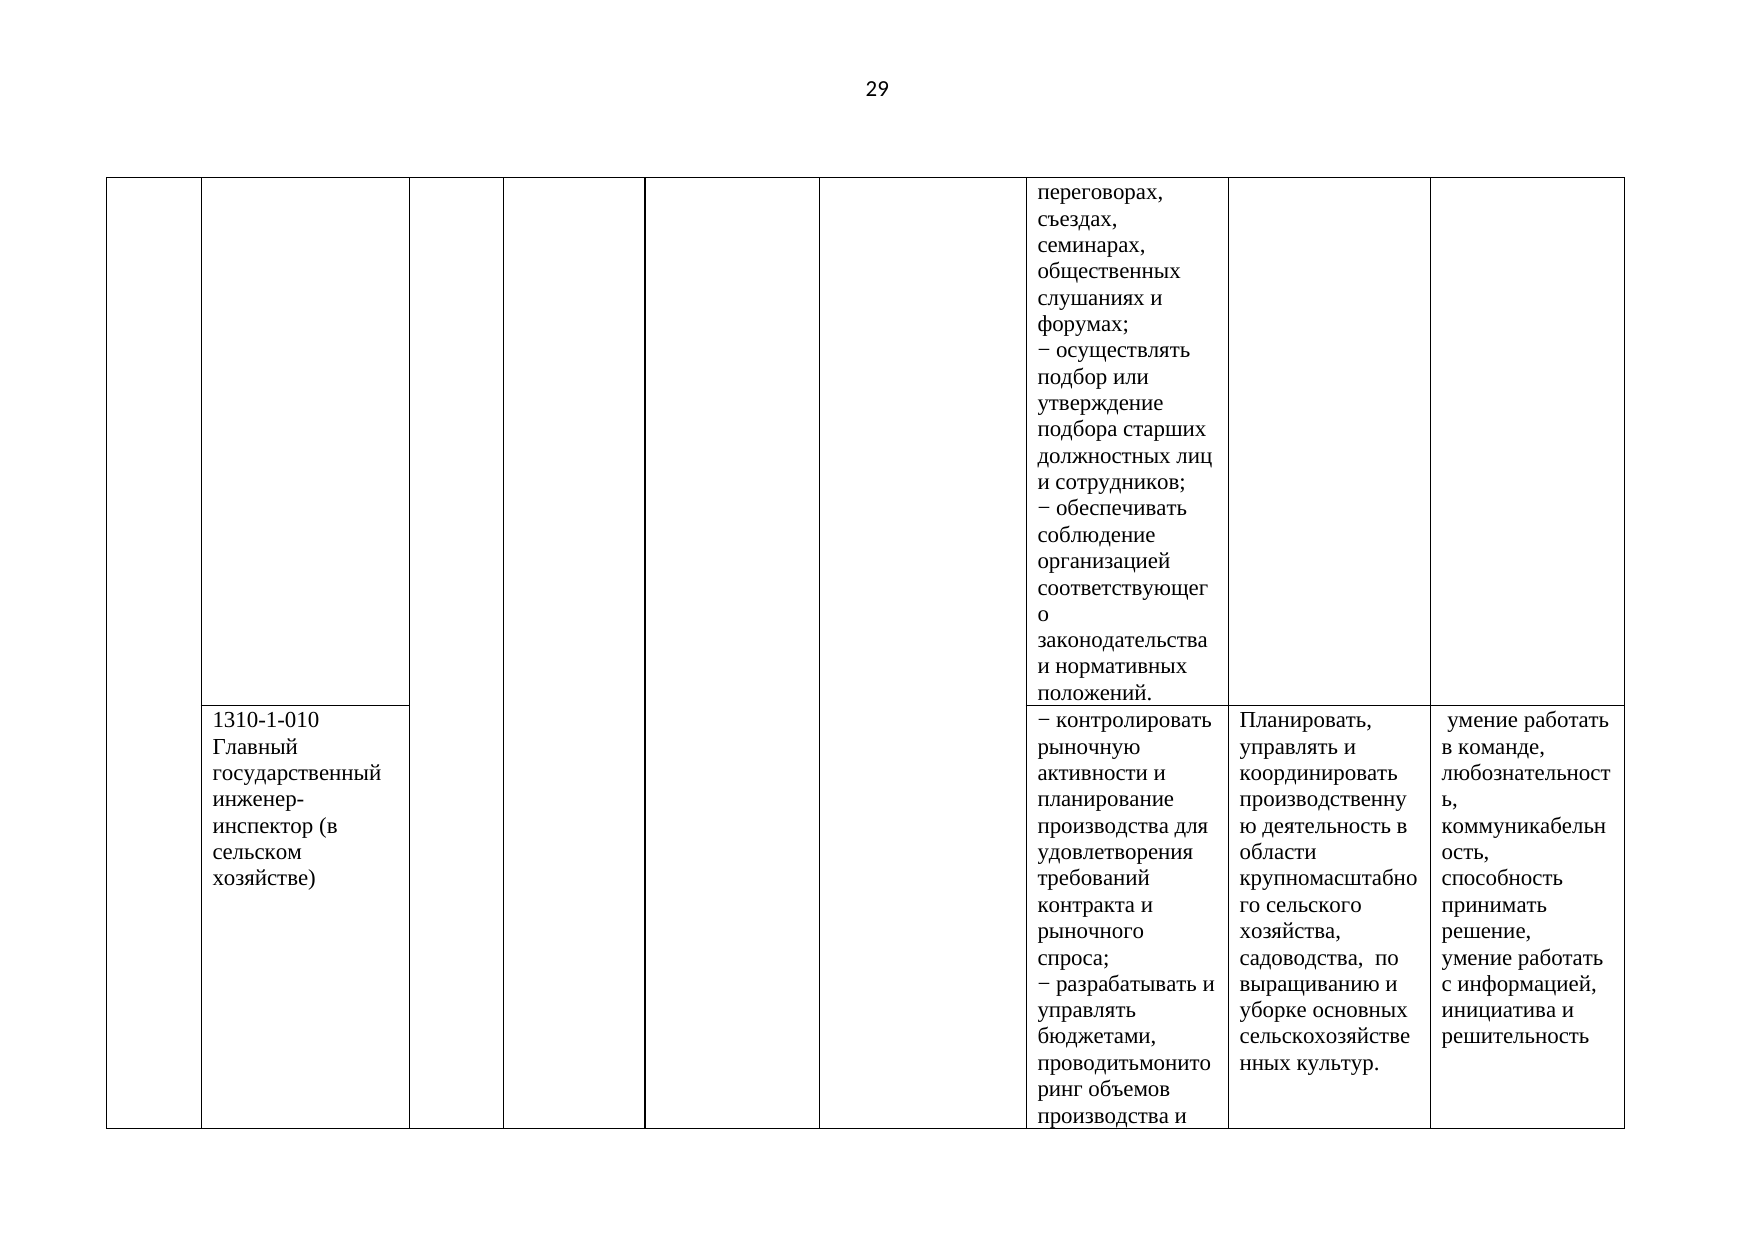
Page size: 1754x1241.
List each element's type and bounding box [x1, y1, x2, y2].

table_cell [1431, 178, 1624, 705]
table_cell [1027, 178, 1228, 705]
table_cell [202, 706, 409, 1128]
table_cell [202, 178, 409, 705]
table_cell [1027, 706, 1228, 1128]
table_cell [1229, 178, 1430, 705]
table_cell [1229, 706, 1430, 1128]
table_cell [1431, 706, 1624, 1128]
